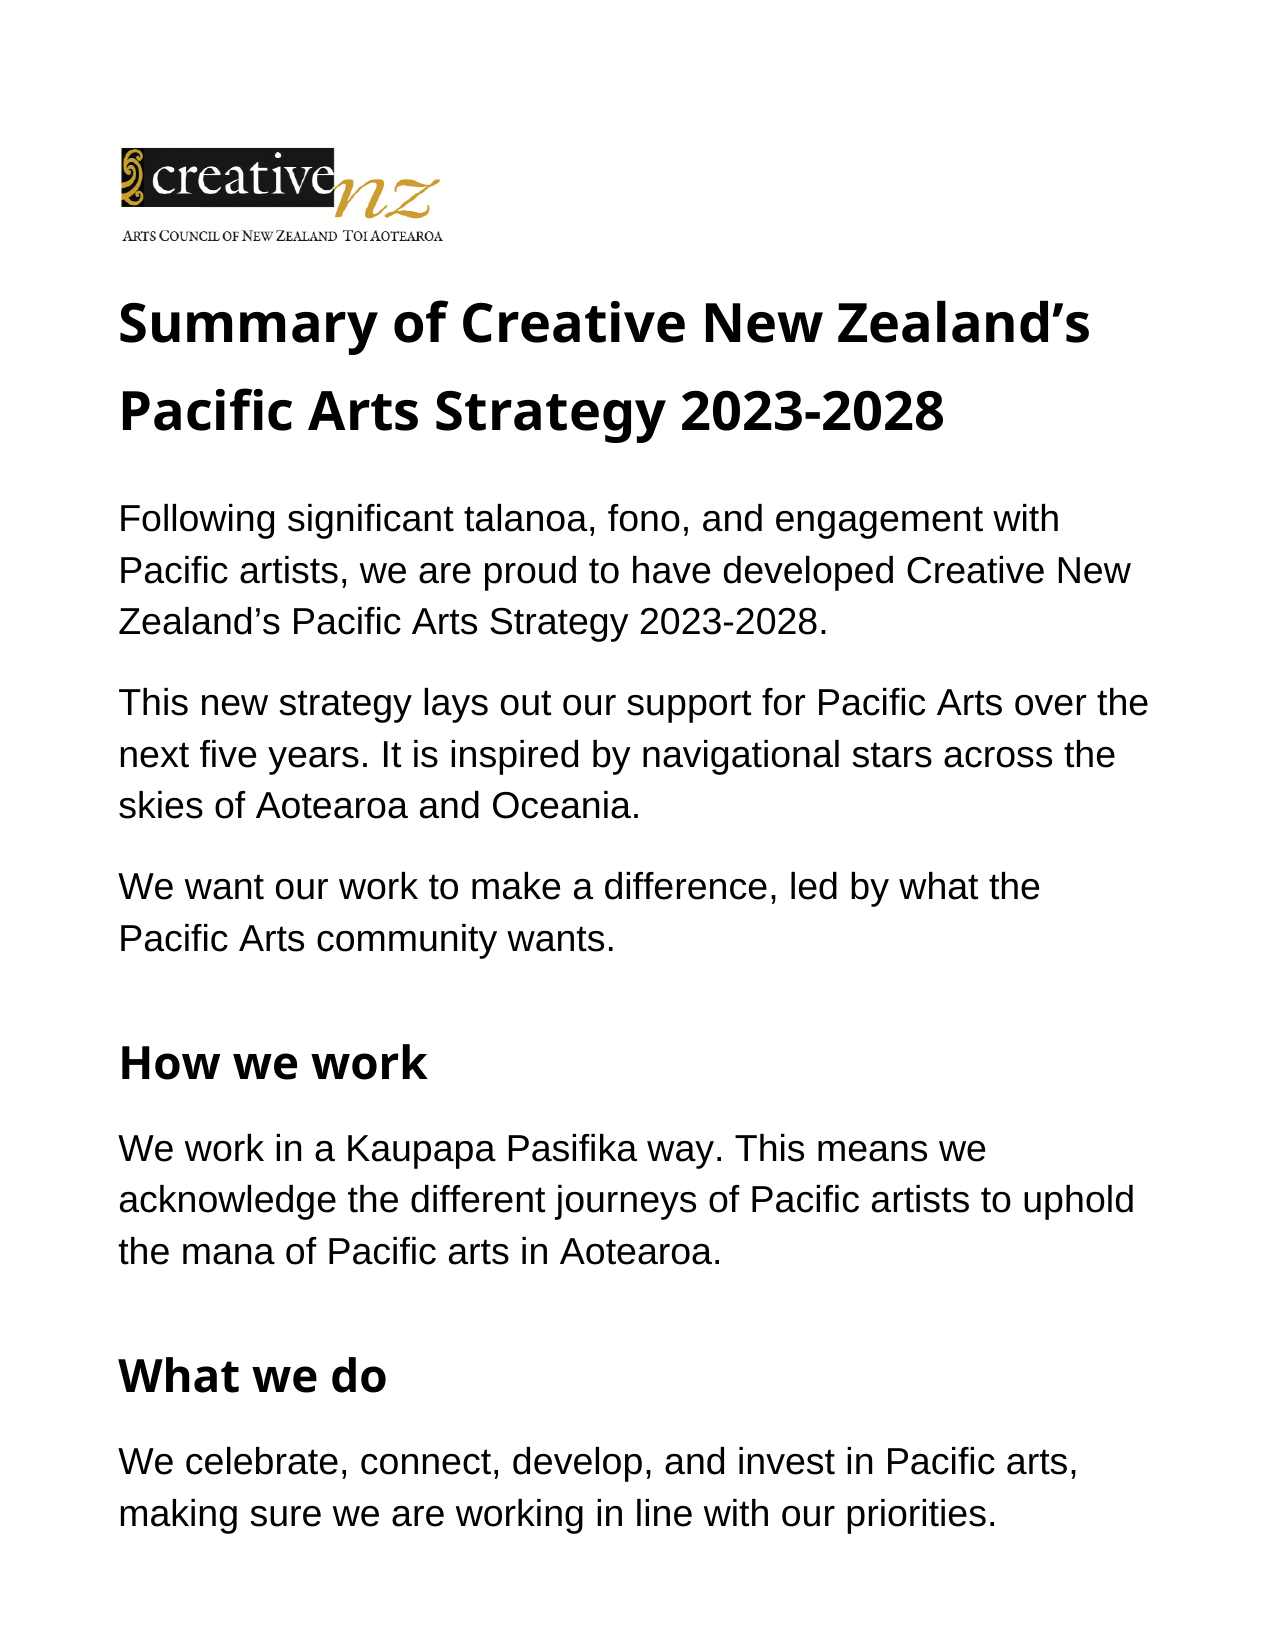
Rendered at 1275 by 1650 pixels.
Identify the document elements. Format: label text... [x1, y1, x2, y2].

text Following significant talanoa, fono, and engagement with Pacific artists, we are proud to have developed Creative New Zealand’s Pacific Arts Strategy 2023-2028. [118, 496, 1157, 643]
text We want our work to make a difference, led by what the Pacific Arts community wants. [118, 864, 1157, 959]
text We work in a Kaupapa Pasifika way. This means we acknowledge the different journeys of Pacific artists to uphold the mana of Pacific arts in Aotearoa. [118, 1126, 1157, 1272]
picture [118, 143, 445, 245]
subtitle Summary of Creative New Zealand’s Pacific Arts Strategy 2023-2028 [118, 284, 1157, 447]
text We celebrate, connect, develop, and invest in Pacific arts, making sure we are working in line with our priorities. [118, 1439, 1157, 1534]
text This new strategy lays out our support for Pacific Arts over the next five years. It is inspired by navigational stars across the skies of Aotearoa and Oceania. [118, 680, 1157, 827]
subtitle How we work [118, 1030, 1157, 1093]
subtitle What we do [118, 1343, 1157, 1406]
